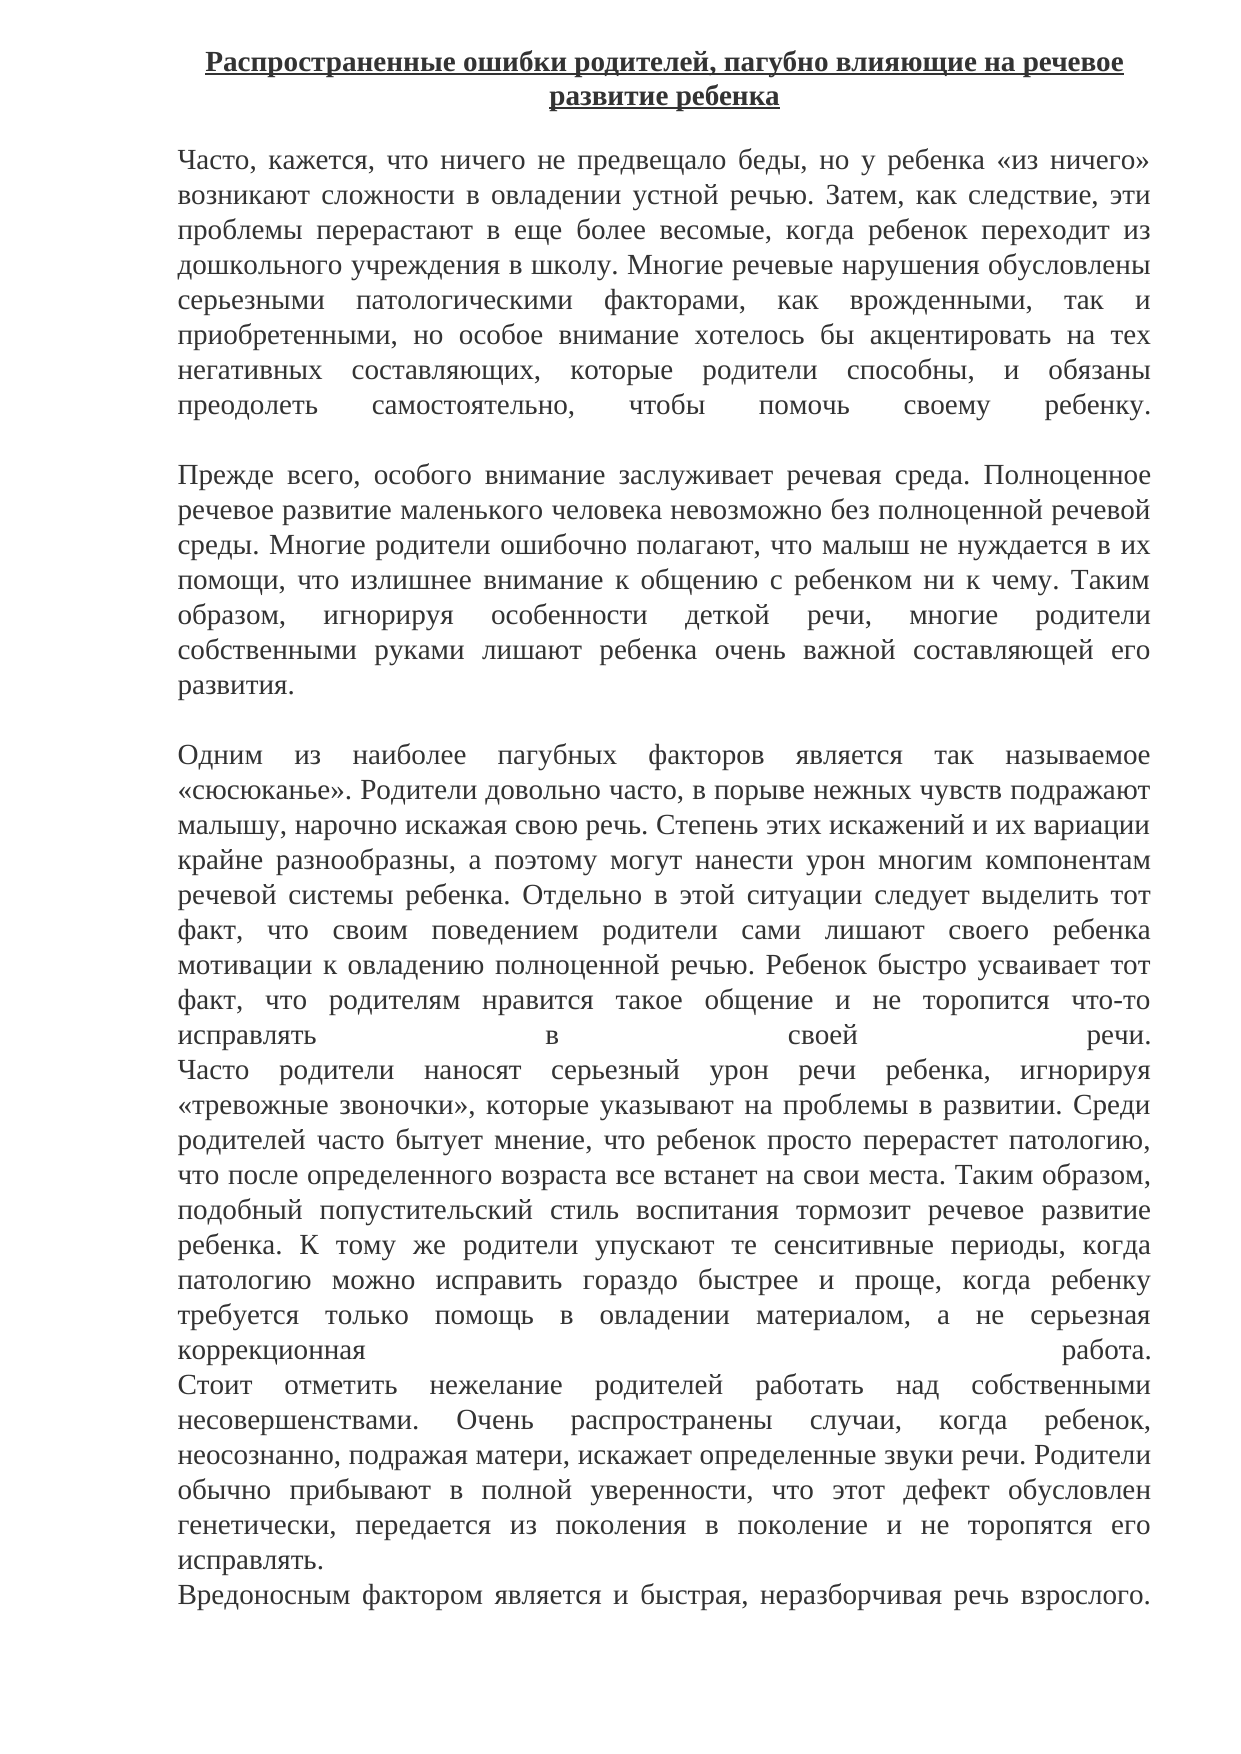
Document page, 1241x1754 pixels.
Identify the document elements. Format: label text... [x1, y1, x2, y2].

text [177, 141, 1152, 1611]
text Распространенные ошибки родителей, пагубно влияющие на речевое развитие ребенка [177, 44, 1152, 111]
